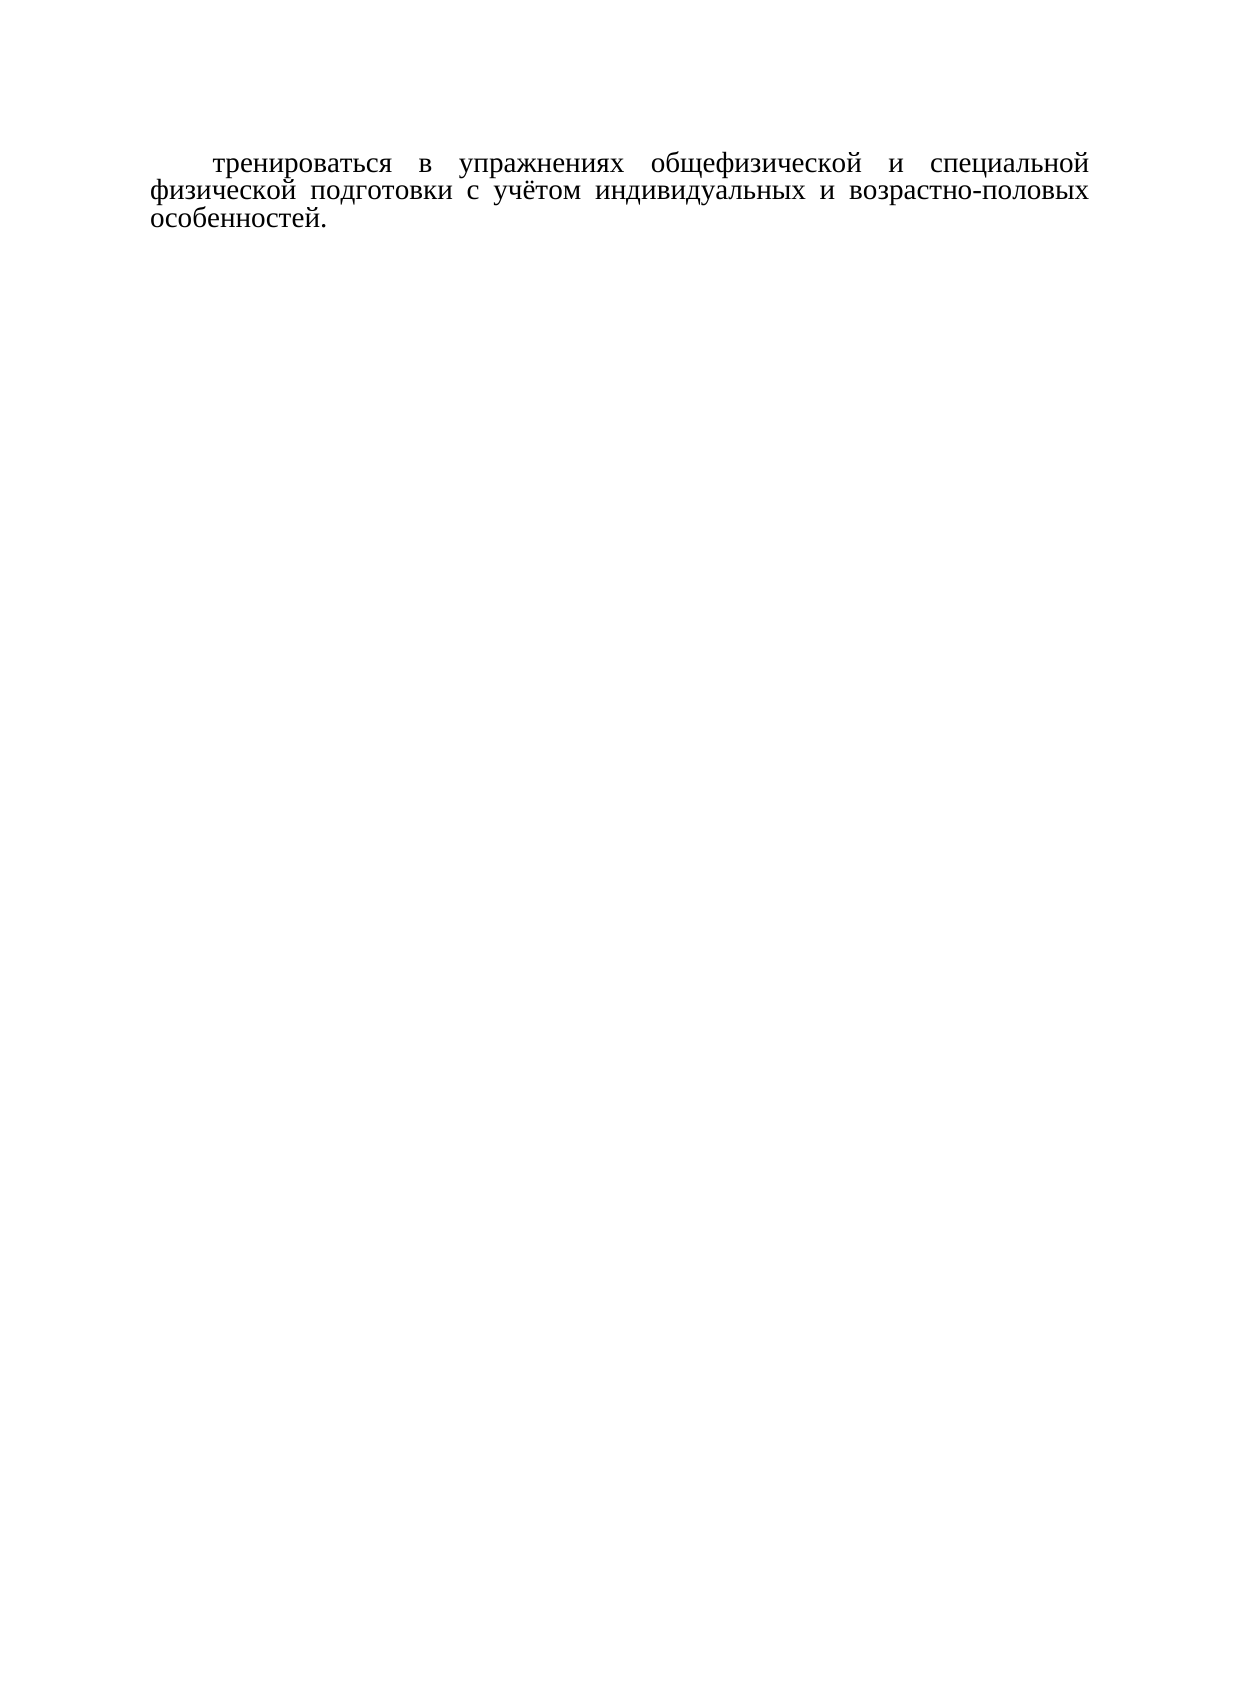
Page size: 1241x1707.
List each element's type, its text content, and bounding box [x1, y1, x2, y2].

text тренироваться в упражнениях общефизической и специальной физической подготовки с учётом индивидуальных и возрастно-половых особенностей. [150, 150, 1090, 232]
